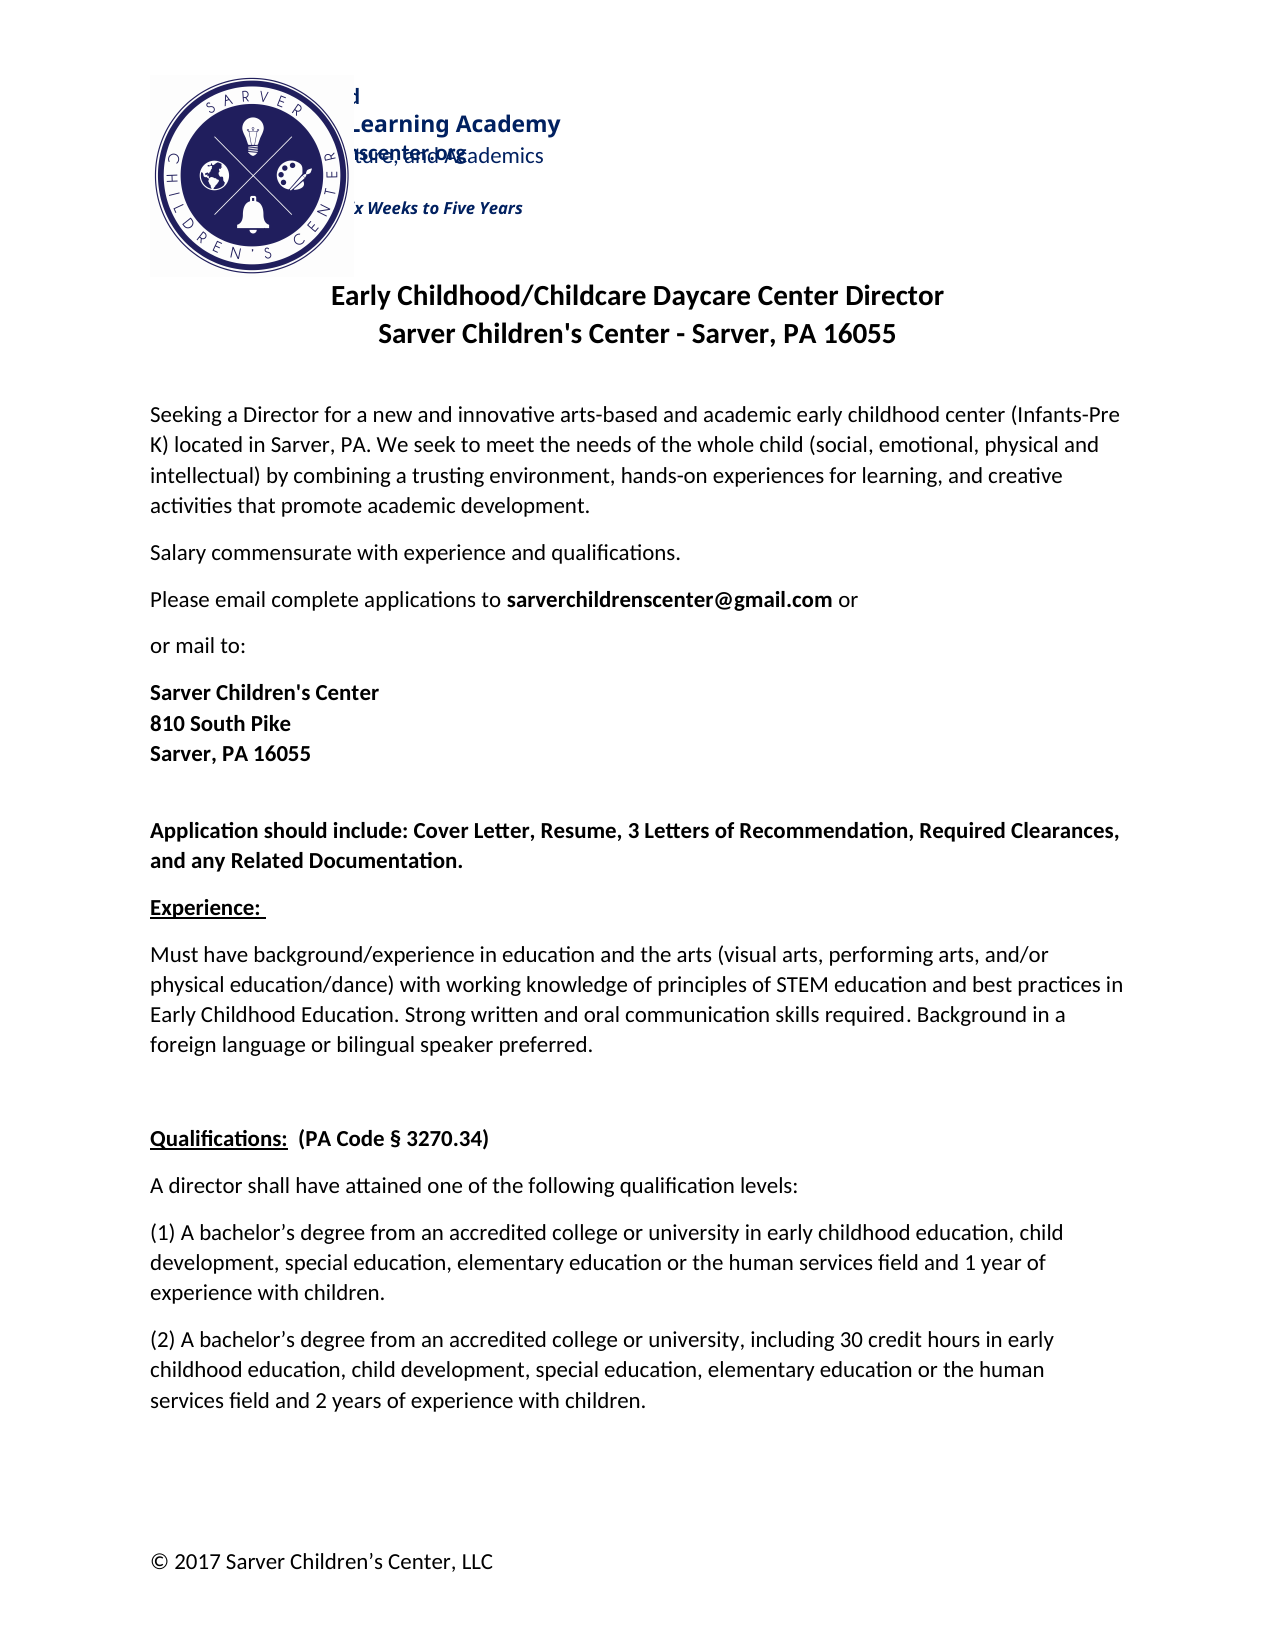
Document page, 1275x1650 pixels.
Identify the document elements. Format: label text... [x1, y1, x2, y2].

text (1) A bachelor’s degree from an accredited college or university in early childhood education, child development, special education, elementary education or the human services field and 1 year of experience with children. [150, 1218, 1125, 1306]
text Must have background/experience in education and the arts (visual arts, performing arts, and/or physical education/dance) with working knowledge of principles of STEM education and best practices in Early Childhood Education. Strong written and oral communication skills required. Background in a foreign language or bilingual speaker preferred. [150, 940, 1125, 1058]
text 810 South Pike [150, 709, 1125, 737]
text (2) A bachelor’s degree from an accredited college or university, including 30 credit hours in early childhood education, child development, special education, elementary education or the human services field and 2 years of experience with children. [150, 1325, 1125, 1414]
text Qualifications: (PA Code § 3270.34) [150, 1124, 1125, 1152]
text Experience: [150, 893, 1125, 921]
text Sarver Children's Center - Sarver, PA 16055 [150, 315, 1125, 351]
text Salary commensurate with experience and qualifications. [150, 538, 1125, 566]
text A director shall have attained one of the following qualification levels: [150, 1171, 1125, 1199]
text Sarver Children's Center [150, 678, 1125, 706]
text Seeking a Director for a new and innovative arts-based and academic early childhood center (Infants-Pre K) located in Sarver, PA. We seek to meet the needs of the whole child (social, emotional, physical and intellectual) by combining a trusting environment, hands-on experiences for learning, and creative activities that promote academic development. [150, 400, 1125, 519]
text Application should include: Cover Letter, Resume, 3 Letters of Recommendation, Required Clearances, and any Related Documentation. [150, 816, 1125, 874]
text Sarver, PA 16055 [150, 739, 1125, 767]
text Early Childhood/Childcare Daycare Center Director [150, 277, 1125, 312]
text or mail to: [150, 632, 1125, 659]
picture [150, 75, 354, 277]
text Please email complete applications to sarverchildrenscenter@gmail.com or [150, 585, 1125, 613]
